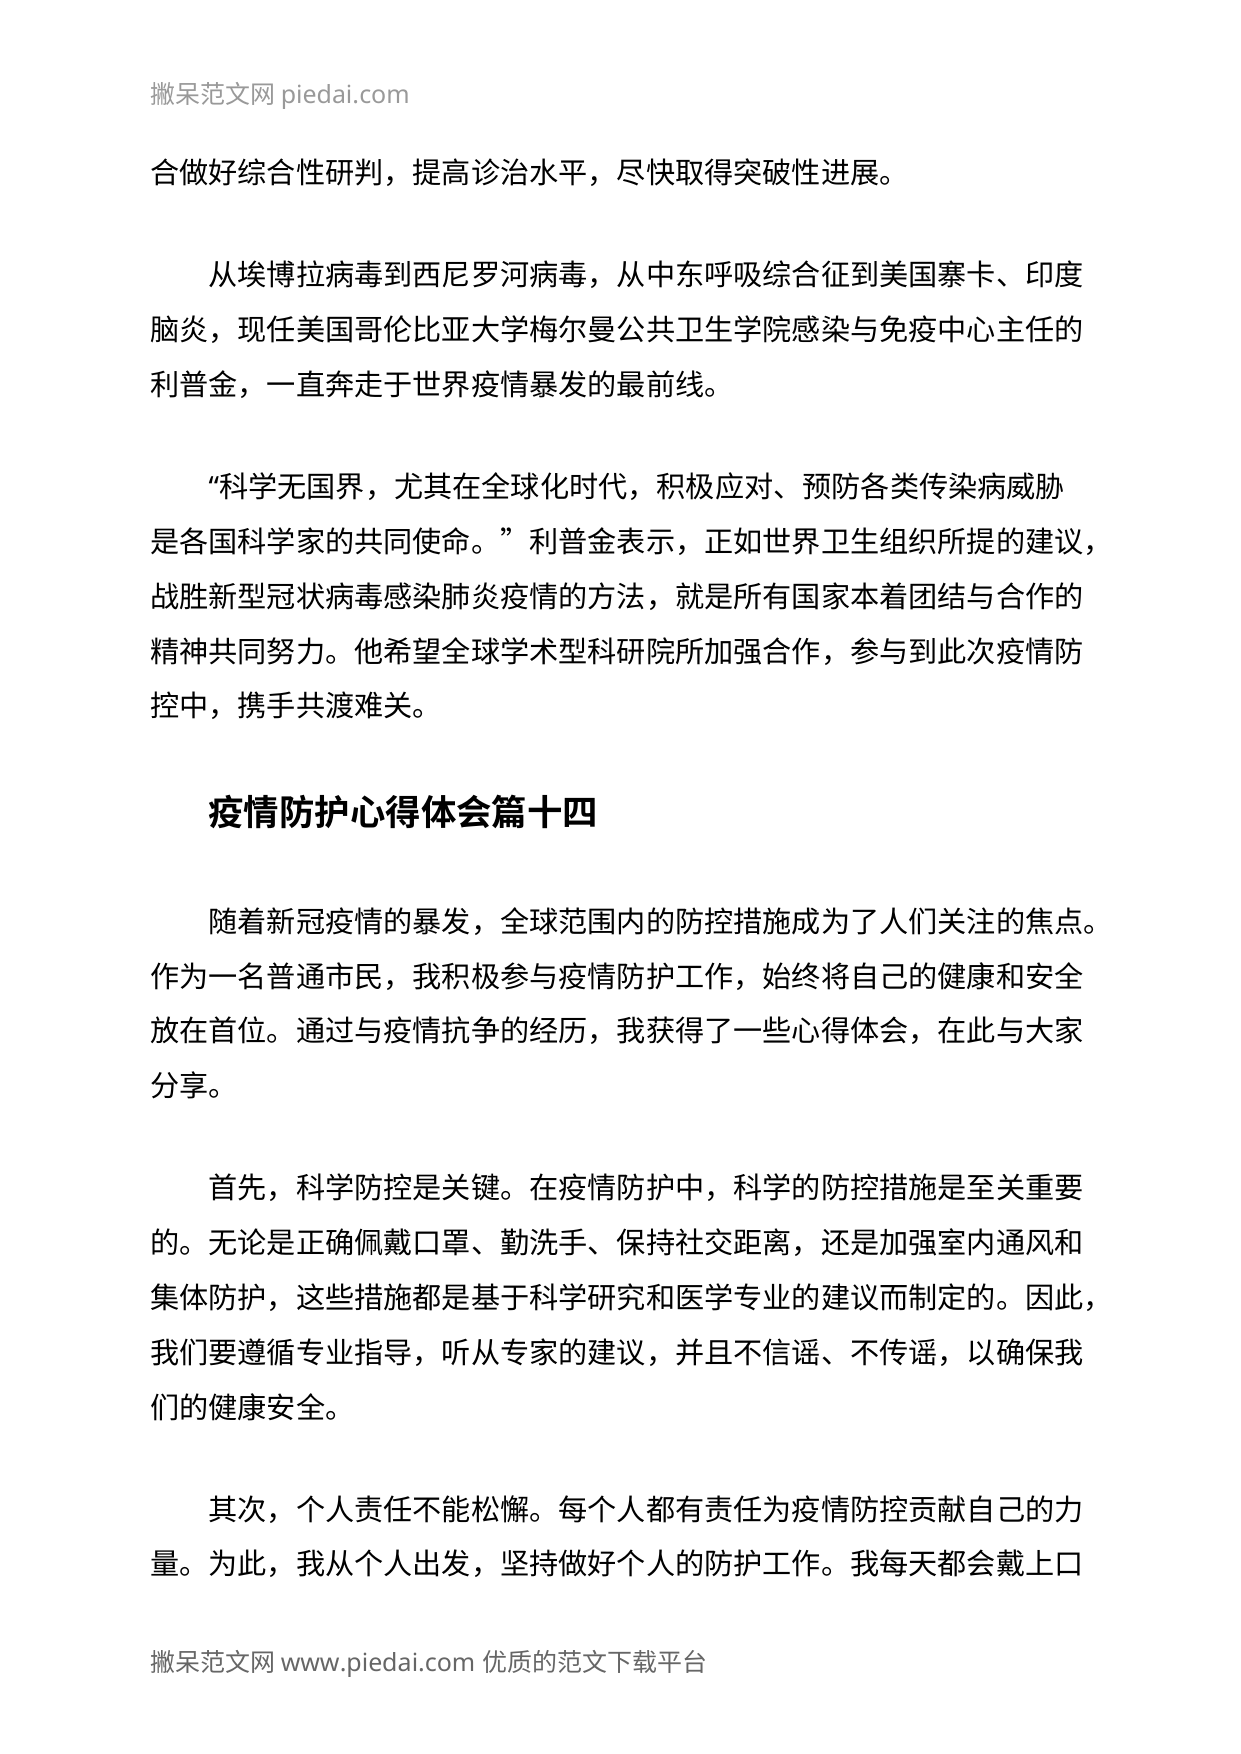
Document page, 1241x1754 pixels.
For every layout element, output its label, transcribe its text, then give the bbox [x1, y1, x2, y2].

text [150, 150, 1090, 192]
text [150, 1486, 1090, 1583]
text “科学无国界，尤其在全球化时代，积极应对、预防各类传染病威胁是各国科学家的共同使命。”利普金表示，正如世界卫生组织所提的建议，战胜新型冠状病毒感染肺炎疫情的方法，就是所有国家本着团结与合作的精神共同努力。他希望全球学术型科研院所加强合作，参与到此次疫情防控中，携手共渡难关。 [150, 463, 1090, 725]
text 随着新冠疫情的暴发，全球范围内的防控措施成为了人们关注的焦点。作为一名普通市民，我积极参与疫情防护工作，始终将自己的健康和安全放在首位。通过与疫情抗争的经历，我获得了一些心得体会，在此与大家分享。 [150, 898, 1090, 1105]
text 首先，科学防控是关键。在疫情防护中，科学的防控措施是至关重要的。无论是正确佩戴口罩、勤洗手、保持社交距离，还是加强室内通风和集体防护，这些措施都是基于科学研究和医学专业的建议而制定的。因此，我们要遵循专业指导，听从专家的建议，并且不信谣、不传谣，以确保我们的健康安全。 [150, 1165, 1090, 1427]
text 疫情防护心得体会篇十四 [150, 785, 1090, 836]
text 从埃博拉病毒到西尼罗河病毒，从中东呼吸综合征到美国寨卡、印度脑炎，现任美国哥伦比亚大学梅尔曼公共卫生学院感染与免疫中心主任的利普金，一直奔走于世界疫情暴发的最前线。 [150, 252, 1090, 404]
